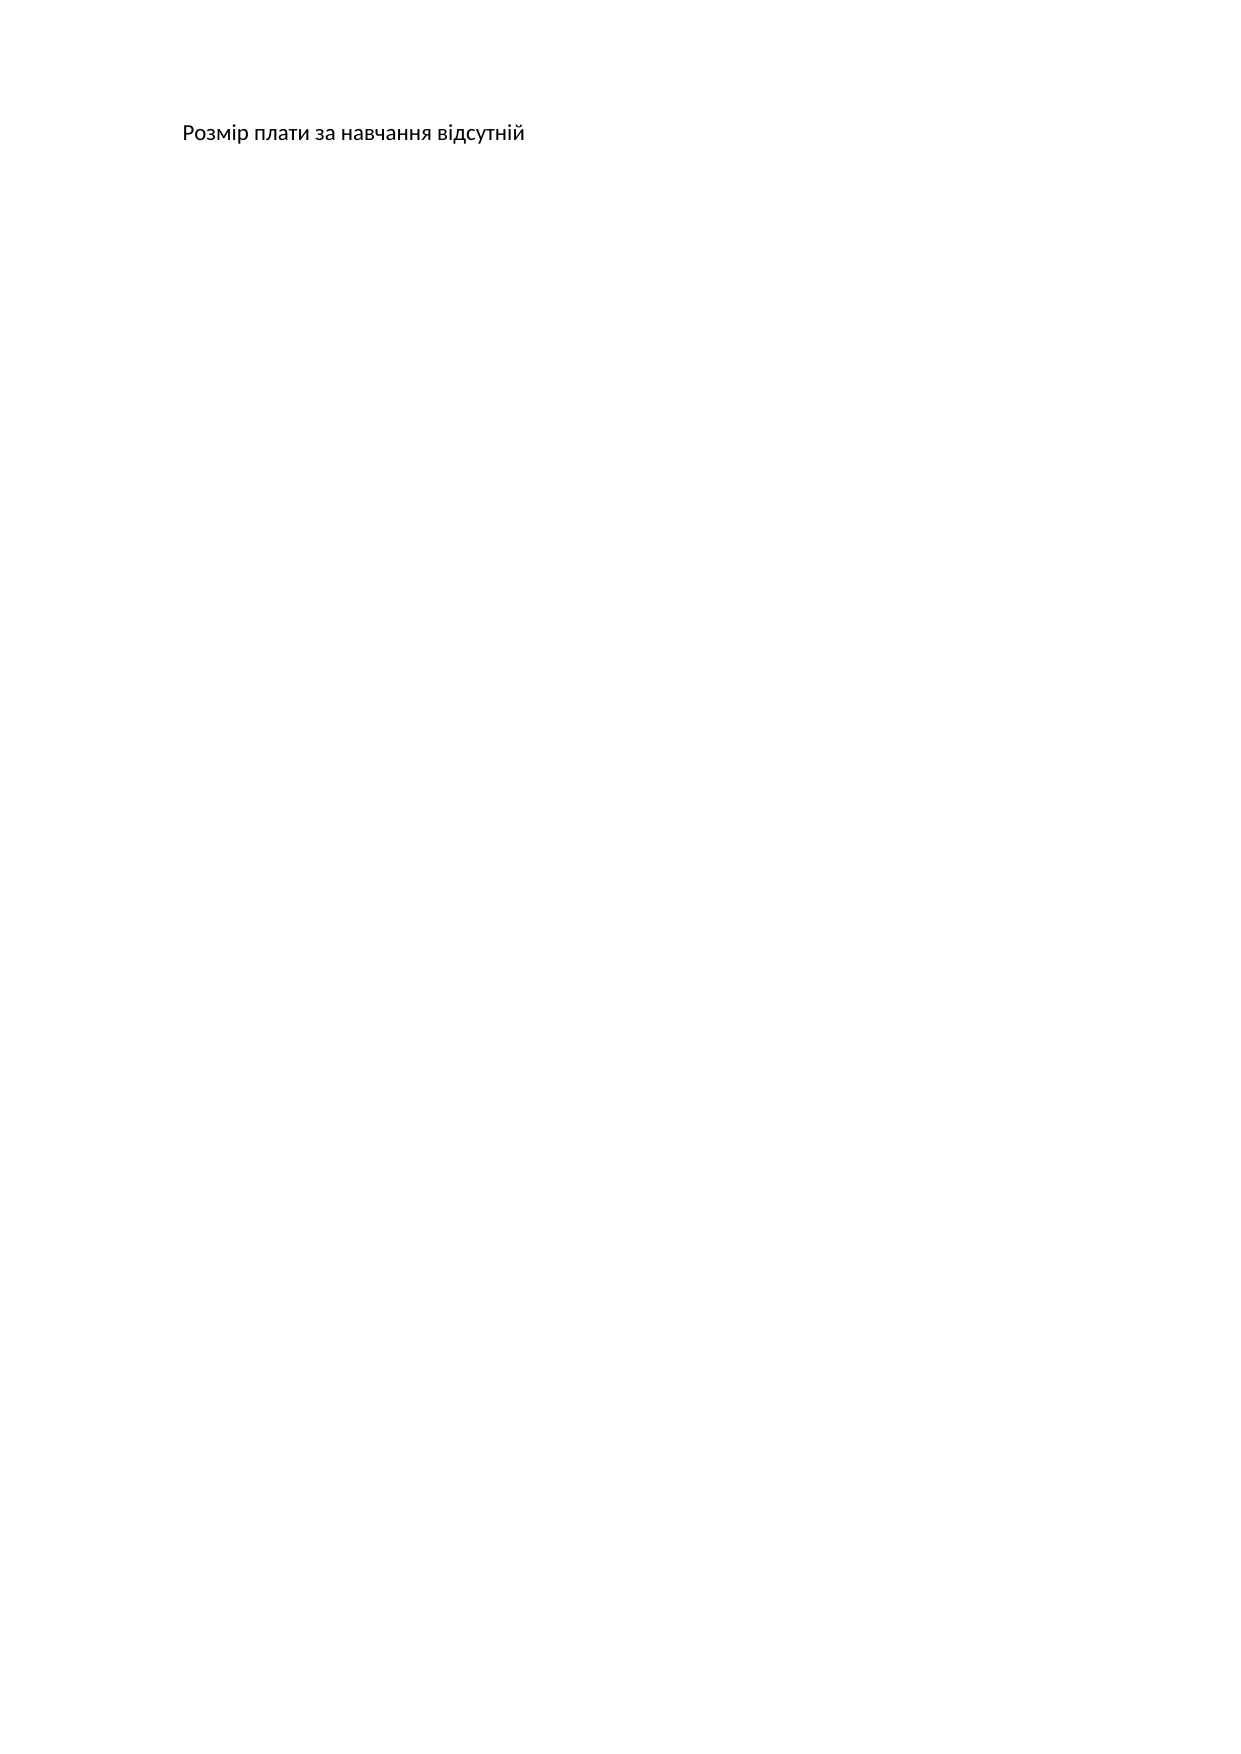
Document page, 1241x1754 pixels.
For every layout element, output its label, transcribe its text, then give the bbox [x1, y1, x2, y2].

text Розмір плати за навчання відсутній [177, 118, 1152, 146]
